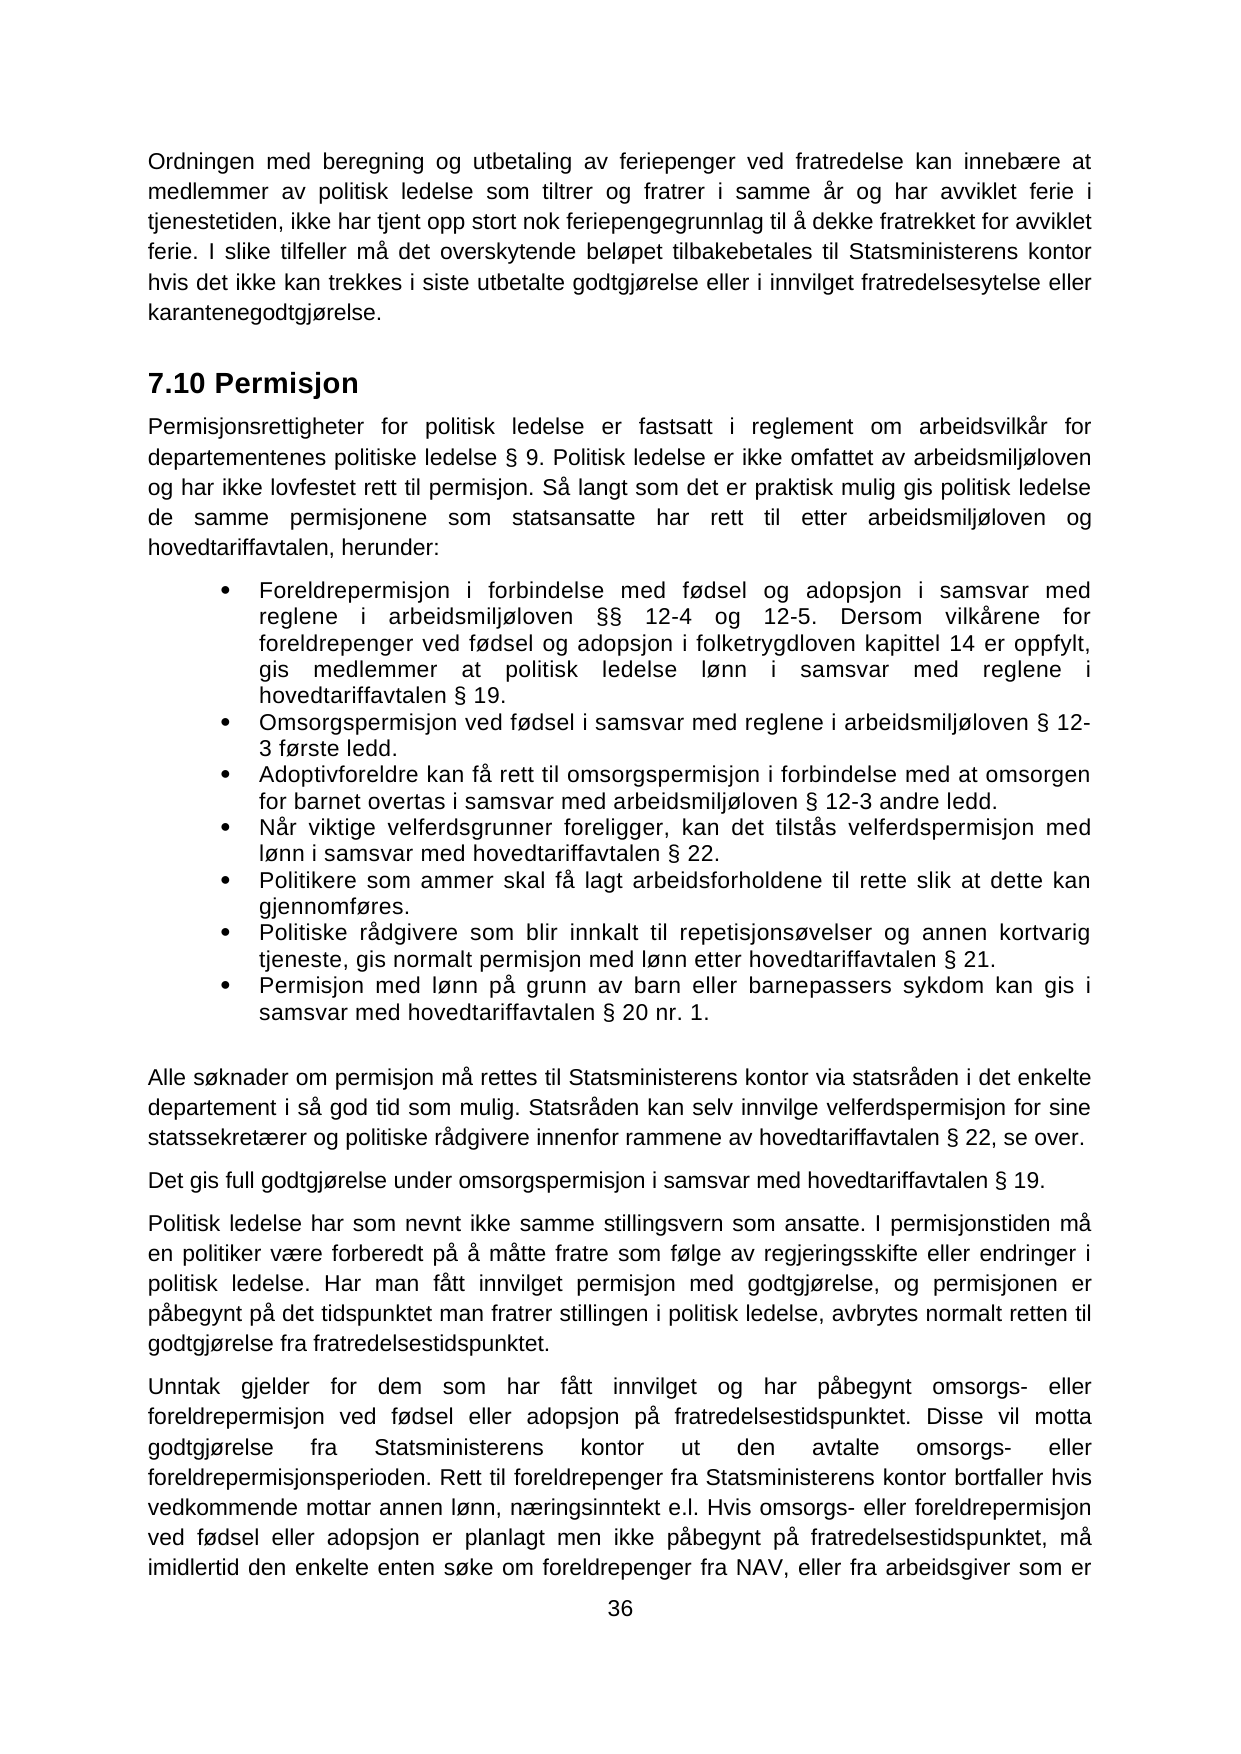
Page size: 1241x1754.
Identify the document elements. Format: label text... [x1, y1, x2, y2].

text Alle søknader om permisjon må rettes til Statsministerens kontor via statsråden i det enkelte departement i så god tid som mulig. Statsråden kan selv innvilge velferdspermisjon for sine statssekretærer og politiske rådgivere innenfor rammene av hovedtariffavtalen § 22, se over. [148, 1064, 1093, 1150]
list Adoptivforeldre kan få rett til omsorgspermisjon i forbindelse med at omsorgen for barnet overtas i samsvar med arbeidsmiljøloven § 12-3 andre ledd. [221, 761, 1093, 814]
text 7.10 Permisjon [148, 366, 1093, 400]
text Politisk ledelse har som nevnt ikke samme stillingsvern som ansatte. I permisjonstiden må en politiker være forberedt på å måtte fratre som følge av regjeringsskifte eller endringer i politisk ledelse. Har man fått innvilget permisjon med godtgjørelse, og permisjonen er påbegynt på det tidspunktet man fratrer stillingen i politisk ledelse, avbrytes normalt retten til godtgjørelse fra fratredelsestidspunktet. [148, 1209, 1093, 1357]
list Foreldrepermisjon i forbindelse med fødsel og adopsjon i samsvar med reglene i arbeidsmiljøloven §§ 12-4 og 12-5. Dersom vilkårene for foreldrepenger ved fødsel og adopsjon i folketrygdloven kapittel 14 er oppfylt, gis medlemmer at politisk ledelse lønn i samsvar med reglene i hovedtariffavtalen § 19. [221, 577, 1093, 708]
text Det gis full godtgjørelse under omsorgspermisjon i samsvar med hovedtariffavtalen § 19. [148, 1167, 1093, 1193]
list Permisjon med lønn på grunn av barn eller barnepassers sykdom kan gis i samsvar med hovedtariffavtalen § 20 nr. 1. [221, 972, 1093, 1025]
list Politiske rådgivere som blir innkalt til repetisjonsøvelser og annen kortvarig tjeneste, gis normalt permisjon med lønn etter hovedtariffavtalen § 21. [221, 919, 1093, 972]
list Omsorgspermisjon ved fødsel i samsvar med reglene i arbeidsmiljøloven § 12-3 første ledd. [221, 708, 1093, 761]
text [148, 1373, 1093, 1581]
text Ordningen med beregning og utbetaling av feriepenger ved fratredelse kan innebære at medlemmer av politisk ledelse som tiltrer og fratrer i samme år og har avviklet ferie i tjenestetiden, ikke har tjent opp stort nok feriepengegrunnlag til å dekke fratrekket for avviklet ferie. I slike tilfeller må det overskytende beløpet tilbakebetales til Statsministerens kontor hvis det ikke kan trekkes i siste utbetalte godtgjørelse eller i innvilget fratredelsesytelse eller karantenegodtgjørelse. [148, 148, 1093, 325]
text Permisjonsrettigheter for politisk ledelse er fastsatt i reglement om arbeidsvilkår for departementenes politiske ledelse § 9. Politisk ledelse er ikke omfattet av arbeidsmiljøloven og har ikke lovfestet rett til permisjon. Så langt som det er praktisk mulig gis politisk ledelse de samme permisjonene som statsansatte har rett til etter arbeidsmiljøloven og hovedtariffavtalen, herunder: [148, 413, 1093, 560]
list Politikere som ammer skal få lagt arbeidsforholdene til rette slik at dette kan gjennomføres. [221, 867, 1093, 919]
list Når viktige velferdsgrunner foreligger, kan det tilstås velferdspermisjon med lønn i samsvar med hovedtariffavtalen § 22. [221, 814, 1093, 867]
